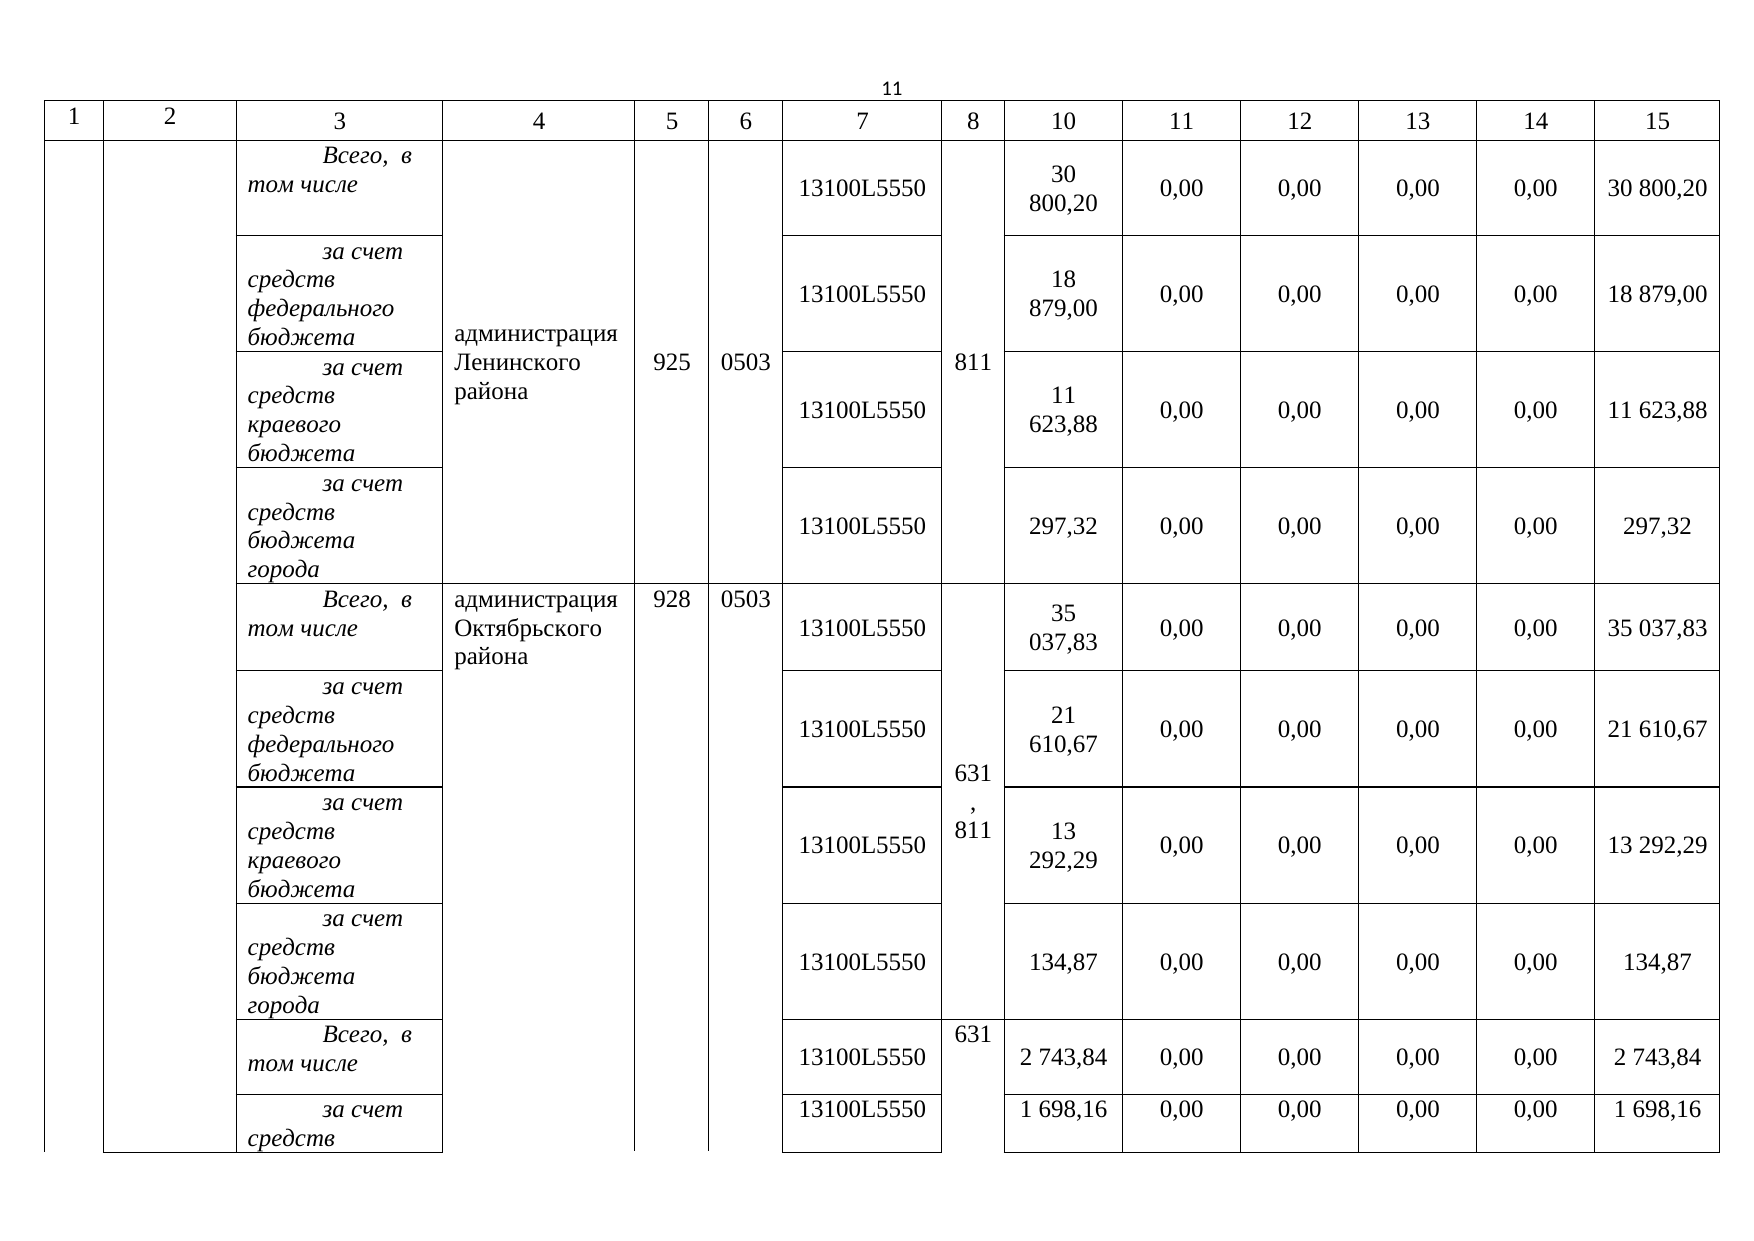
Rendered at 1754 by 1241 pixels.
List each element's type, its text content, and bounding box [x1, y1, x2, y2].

table_cell 2 743,84 [1595, 1020, 1719, 1093]
table_cell 631, 811 [942, 584, 1004, 1018]
table_cell 13100L5550 [783, 352, 941, 467]
table_cell 0,00 [1477, 1095, 1594, 1152]
table_header 8 [942, 101, 1004, 139]
table_cell 13100L5550 [783, 1020, 941, 1093]
table_cell 0,00 [1477, 352, 1594, 467]
table_cell Всего, в том числе [237, 141, 442, 235]
table_cell 811 [942, 141, 1004, 583]
table_header 14 [1477, 101, 1594, 139]
table_cell 0,00 [1241, 468, 1358, 583]
table_header 7 [783, 101, 941, 139]
table_cell 13100L5550 [783, 584, 941, 670]
table_cell за счет средств краевого бюджета [237, 788, 442, 902]
table_header 12 [1241, 101, 1358, 139]
table_cell 0,00 [1477, 671, 1594, 786]
table_cell 0,00 [1241, 236, 1358, 351]
table_cell 21 610,67 [1005, 671, 1122, 786]
table_header 6 [709, 101, 782, 139]
table_cell за счет средств краевого бюджета [237, 352, 442, 467]
table_cell 928 [635, 584, 709, 1152]
table_cell 0,00 [1123, 671, 1240, 786]
table_cell 0,00 [1123, 1020, 1240, 1093]
table_cell 13100L5550 [783, 788, 941, 902]
table_cell за счет средств бюджета города [237, 904, 442, 1018]
table_cell 13 292,29 [1005, 788, 1122, 902]
table_header 3 [237, 101, 442, 139]
table_cell 13100L5550 [783, 141, 941, 235]
table_cell 0,00 [1359, 1020, 1476, 1093]
table_cell 0,00 [1123, 1095, 1240, 1152]
table_cell 0,00 [1359, 671, 1476, 786]
table_cell 0,00 [1123, 141, 1240, 235]
table_cell 0,00 [1123, 584, 1240, 670]
table_cell 35 037,83 [1005, 584, 1122, 670]
table_header 10 [1005, 101, 1122, 139]
table_cell 13100L5550 [783, 236, 941, 351]
table_cell 18 879,00 [1005, 236, 1122, 351]
table_cell 0,00 [1123, 904, 1240, 1018]
table_header 2 [104, 101, 236, 139]
table_cell 0,00 [1241, 788, 1358, 902]
table_cell 0,00 [1123, 352, 1240, 467]
table_cell 631 [942, 1020, 1004, 1152]
table_cell 134,87 [1595, 904, 1719, 1018]
table_header 4 [443, 101, 634, 139]
table_cell 0,00 [1477, 904, 1594, 1018]
table_cell 0,00 [1359, 352, 1476, 467]
table_cell 0,00 [1359, 584, 1476, 670]
table_cell Всего, в том числе [237, 1020, 442, 1093]
table_cell 13100L5550 [783, 904, 941, 1018]
table_header 5 [635, 101, 708, 139]
table_cell 13100L5550 [783, 671, 941, 786]
table_cell 0,00 [1477, 141, 1594, 235]
table_cell 2 743,84 [1005, 1020, 1122, 1093]
table_cell администрация Ленинского района [443, 141, 634, 583]
table_cell 0503 [709, 584, 782, 1152]
table_cell 21 610,67 [1595, 671, 1719, 786]
table_cell 0,00 [1241, 584, 1358, 670]
table_cell за счет средств федерального бюджета [237, 236, 442, 351]
table_cell за счет средств бюджета города [237, 468, 442, 583]
table_cell администрация Октябрьского района [443, 584, 635, 1152]
table_cell 0,00 [1241, 904, 1358, 1018]
table_cell 35 037,83 [1595, 584, 1719, 670]
table_cell 0,00 [1359, 236, 1476, 351]
table_cell 297,32 [1595, 468, 1719, 583]
table_cell 134,87 [1005, 904, 1122, 1018]
table_cell 18 879,00 [1595, 236, 1719, 351]
table_header 13 [1359, 101, 1476, 139]
table_cell 0,00 [1241, 1020, 1358, 1093]
table_cell 0,00 [1123, 468, 1240, 583]
table_cell за счет средств федерального бюджета [237, 1095, 442, 1152]
table_cell 0,00 [1241, 141, 1358, 235]
table_cell 0,00 [1359, 1095, 1476, 1152]
table_cell 0,00 [1477, 236, 1594, 351]
table_cell 13 292,29 [1595, 788, 1719, 902]
table_cell 0,00 [1359, 468, 1476, 583]
table_header 1 [45, 101, 103, 139]
table_cell 0,00 [1477, 468, 1594, 583]
table_cell 0503 [709, 141, 782, 583]
table_cell Всего, в том числе [237, 584, 442, 670]
table_cell за счет средств федерального бюджета [237, 671, 442, 786]
table_cell 0,00 [1123, 788, 1240, 902]
table_header 15 [1595, 101, 1719, 139]
table_cell 30 800,20 [1595, 141, 1719, 235]
table_cell 11 623,88 [1005, 352, 1122, 467]
table_cell 0,00 [1477, 584, 1594, 670]
table_cell 0,00 [1123, 236, 1240, 351]
table_cell 0,00 [1477, 1020, 1594, 1093]
table_cell 0,00 [1359, 904, 1476, 1018]
table_cell 0,00 [1241, 1095, 1358, 1152]
table_cell 1 698,16 [1005, 1095, 1122, 1152]
table_cell 0,00 [1241, 352, 1358, 467]
table_cell 13100L5550 [783, 1095, 941, 1152]
table_cell 1 698,16 [1595, 1095, 1719, 1152]
table_cell 0,00 [1477, 788, 1594, 902]
table_cell 13100L5550 [783, 468, 941, 583]
table_cell 0,00 [1359, 141, 1476, 235]
table_cell 11 623,88 [1595, 352, 1719, 467]
table_cell 297,32 [1005, 468, 1122, 583]
table_cell 0,00 [1359, 788, 1476, 902]
table_cell 30 800,20 [1005, 141, 1122, 235]
table_header 11 [1123, 101, 1240, 139]
table_cell 0,00 [1241, 671, 1358, 786]
table_cell 925 [635, 141, 708, 583]
